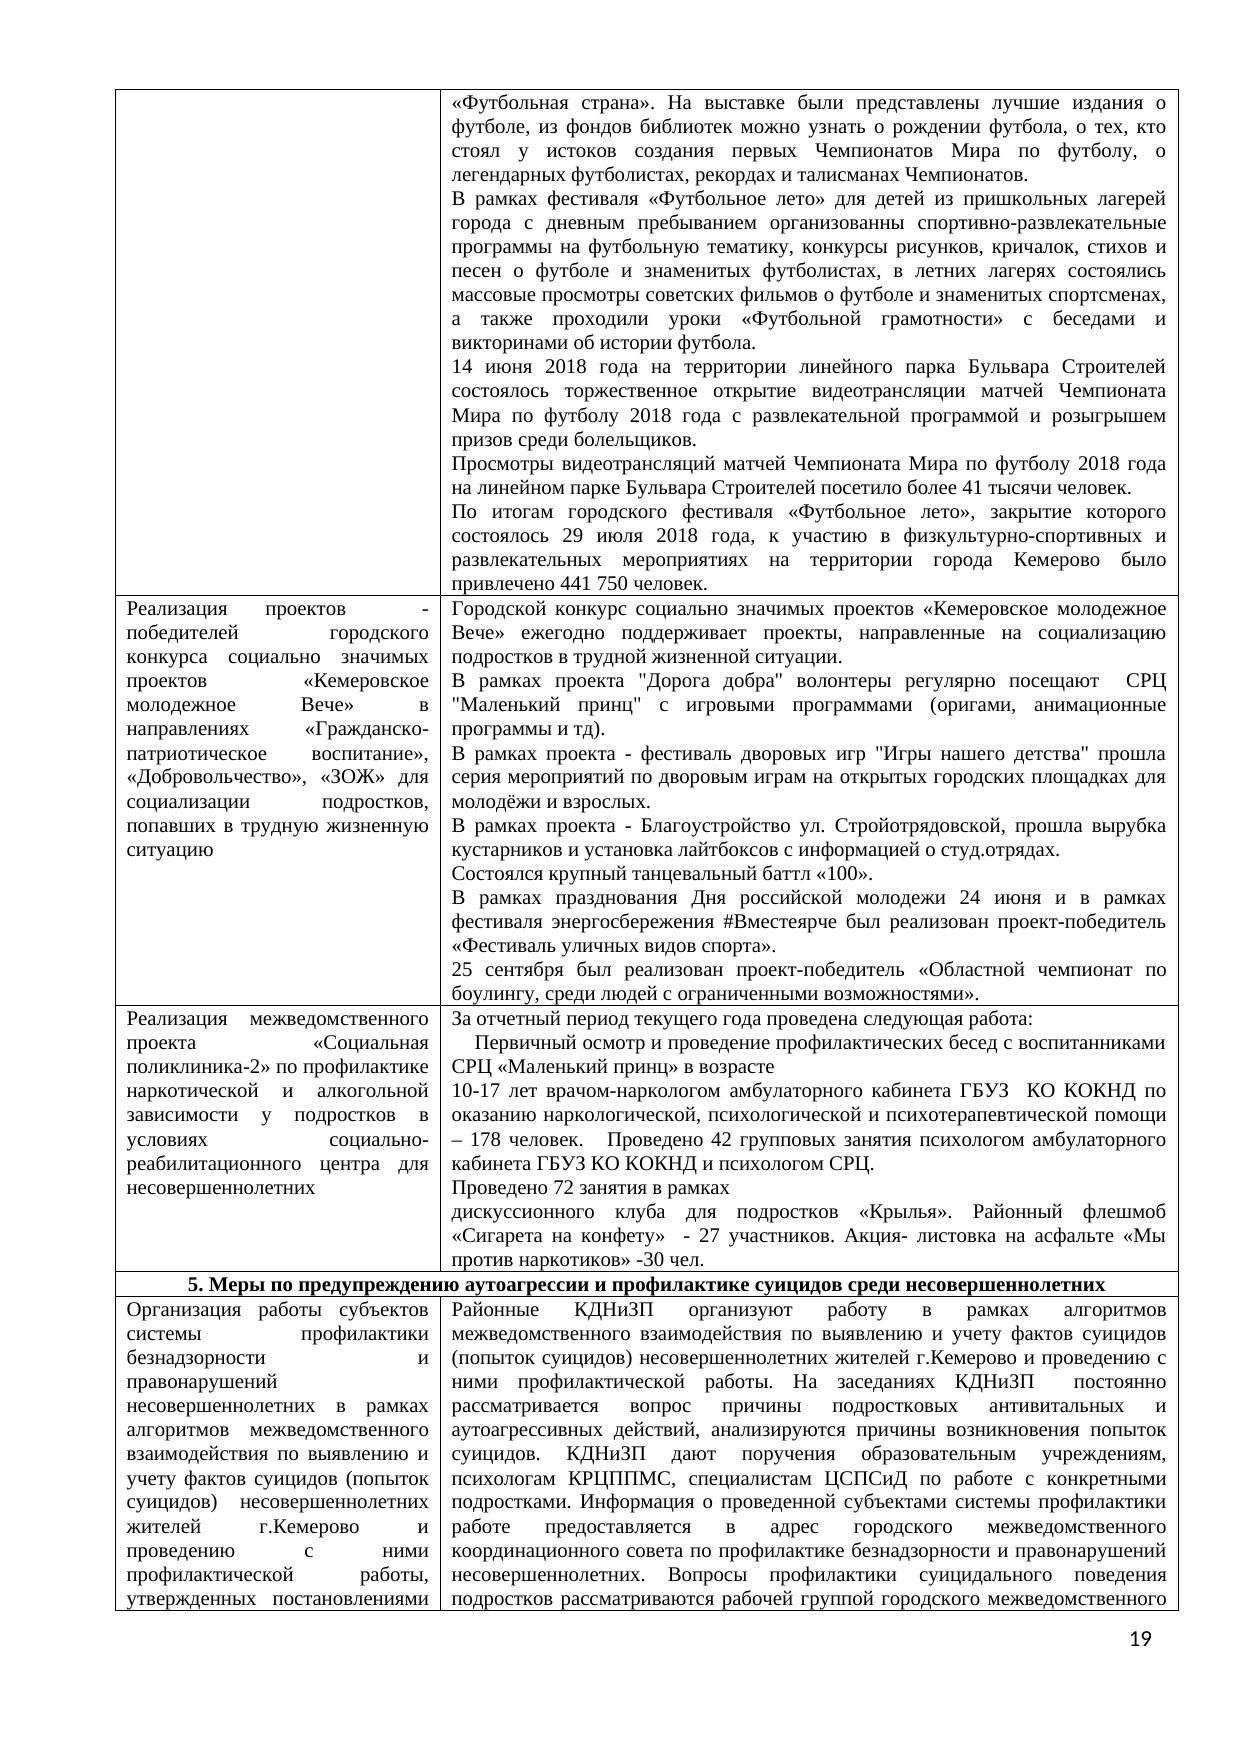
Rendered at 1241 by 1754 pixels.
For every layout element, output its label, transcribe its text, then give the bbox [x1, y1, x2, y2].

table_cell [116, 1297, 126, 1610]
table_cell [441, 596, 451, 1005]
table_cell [116, 90, 440, 595]
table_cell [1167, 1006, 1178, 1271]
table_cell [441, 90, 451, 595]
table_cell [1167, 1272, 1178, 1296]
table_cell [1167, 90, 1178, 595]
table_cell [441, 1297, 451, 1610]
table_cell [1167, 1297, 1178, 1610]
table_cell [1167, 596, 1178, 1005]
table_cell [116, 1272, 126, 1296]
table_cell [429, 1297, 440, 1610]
table_cell Реализация проектов - победителей городского конкурса социально значимых проектов «Кемеровское молодежное Вече» в направлениях «Гражданско-патриотическое воспитание», «Добровольчество», «ЗОЖ» для социализации подростков, попавших в трудную жизненную ситуацию [116, 596, 440, 1005]
table_cell Реализация межведомственного проекта «Социальная поликлиника-2» по профилактике наркотической и алкогольной зависимости у подростков в условиях социально-реабилитационного центра для несовершеннолетних [116, 1006, 440, 1271]
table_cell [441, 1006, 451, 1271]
